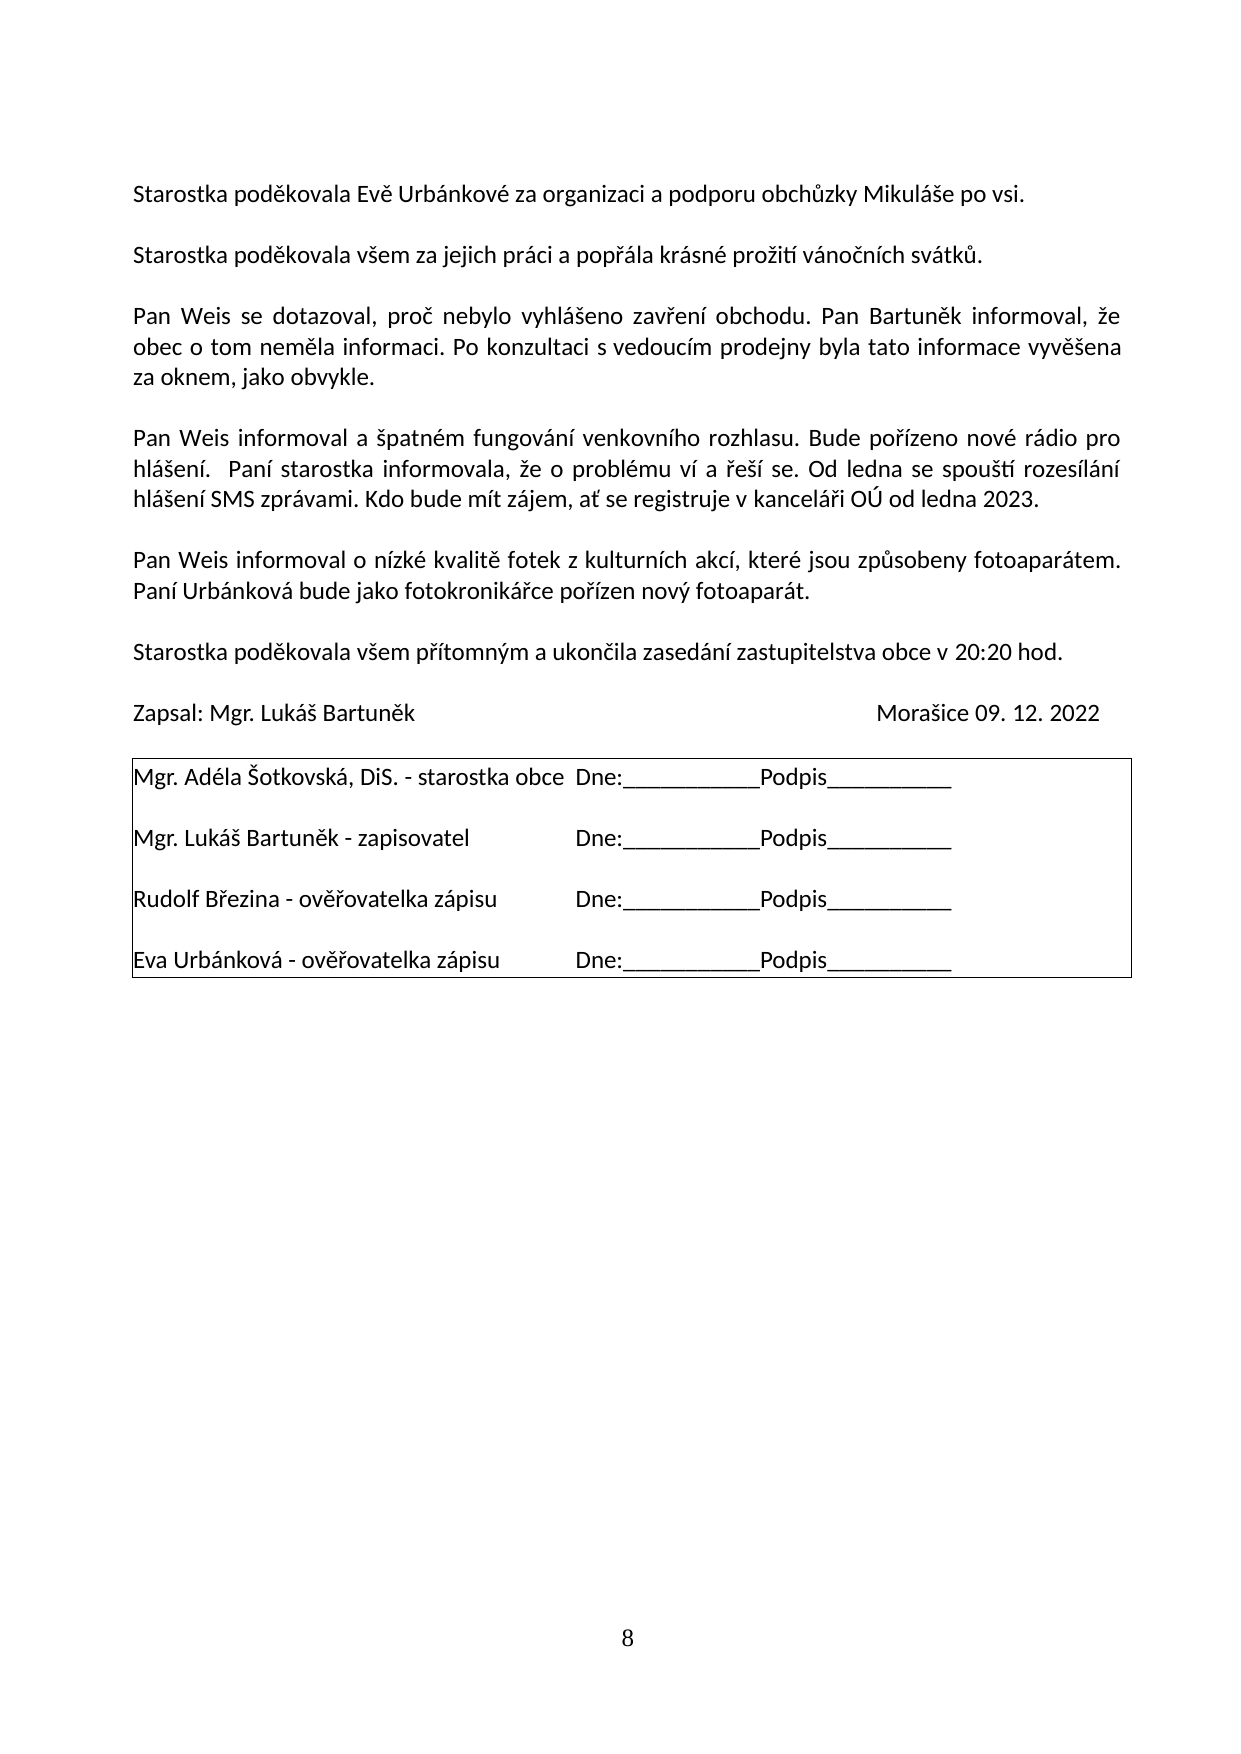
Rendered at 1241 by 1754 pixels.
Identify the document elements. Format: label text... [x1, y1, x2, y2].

text Eva Urbánková - ověřovatelka zápisu Dne:___________Podpis__________ [133, 941, 1131, 977]
text Starostka poděkovala všem přítomným a ukončila zasedání zastupitelstva obce v 20:20 hod. [133, 636, 1122, 666]
text Rudolf Březina - ověřovatelka zápisu Dne:___________Podpis__________ [133, 880, 1131, 914]
text Pan Weis informoval a špatném fungování venkovního rozhlasu. Bude pořízeno nové rádio pro hlášení. Paní starostka informovala, že o problému ví a řeší se. Od ledna se spouští rozesílání hlášení SMS zprávami. Kdo bude mít zájem, ať se registruje v kanceláři OÚ od ledna 2023. [133, 422, 1122, 514]
text Starostka poděkovala všem za jejich práci a popřála krásné prožití vánočních svátků. [133, 239, 1122, 270]
text Zapsal: Mgr. Lukáš Bartuněk Morašice 09. 12. 2022 [133, 697, 1122, 727]
text Pan Weis se dotazoval, proč nebylo vyhlášeno zavření obchodu. Pan Bartuněk informoval, že obec o tom neměla informaci. Po konzultaci s vedoucím prodejny byla tato informace vyvěšena za oknem, jako obvykle. [133, 300, 1122, 392]
text Mgr. Adéla Šotkovská, DiS. - starostka obce Dne:___________Podpis__________ [133, 759, 1131, 792]
text Mgr. Lukáš Bartuněk - zapisovatel Dne:___________Podpis__________ [133, 819, 1131, 853]
text Pan Weis informoval o nízké kvalitě fotek z kulturních akcí, které jsou způsobeny fotoaparátem. Paní Urbánková bude jako fotokronikářce pořízen nový fotoaparát. [133, 544, 1122, 605]
text Starostka poděkovala Evě Urbánkové za organizaci a podporu obchůzky Mikuláše po vsi. [133, 178, 1122, 209]
